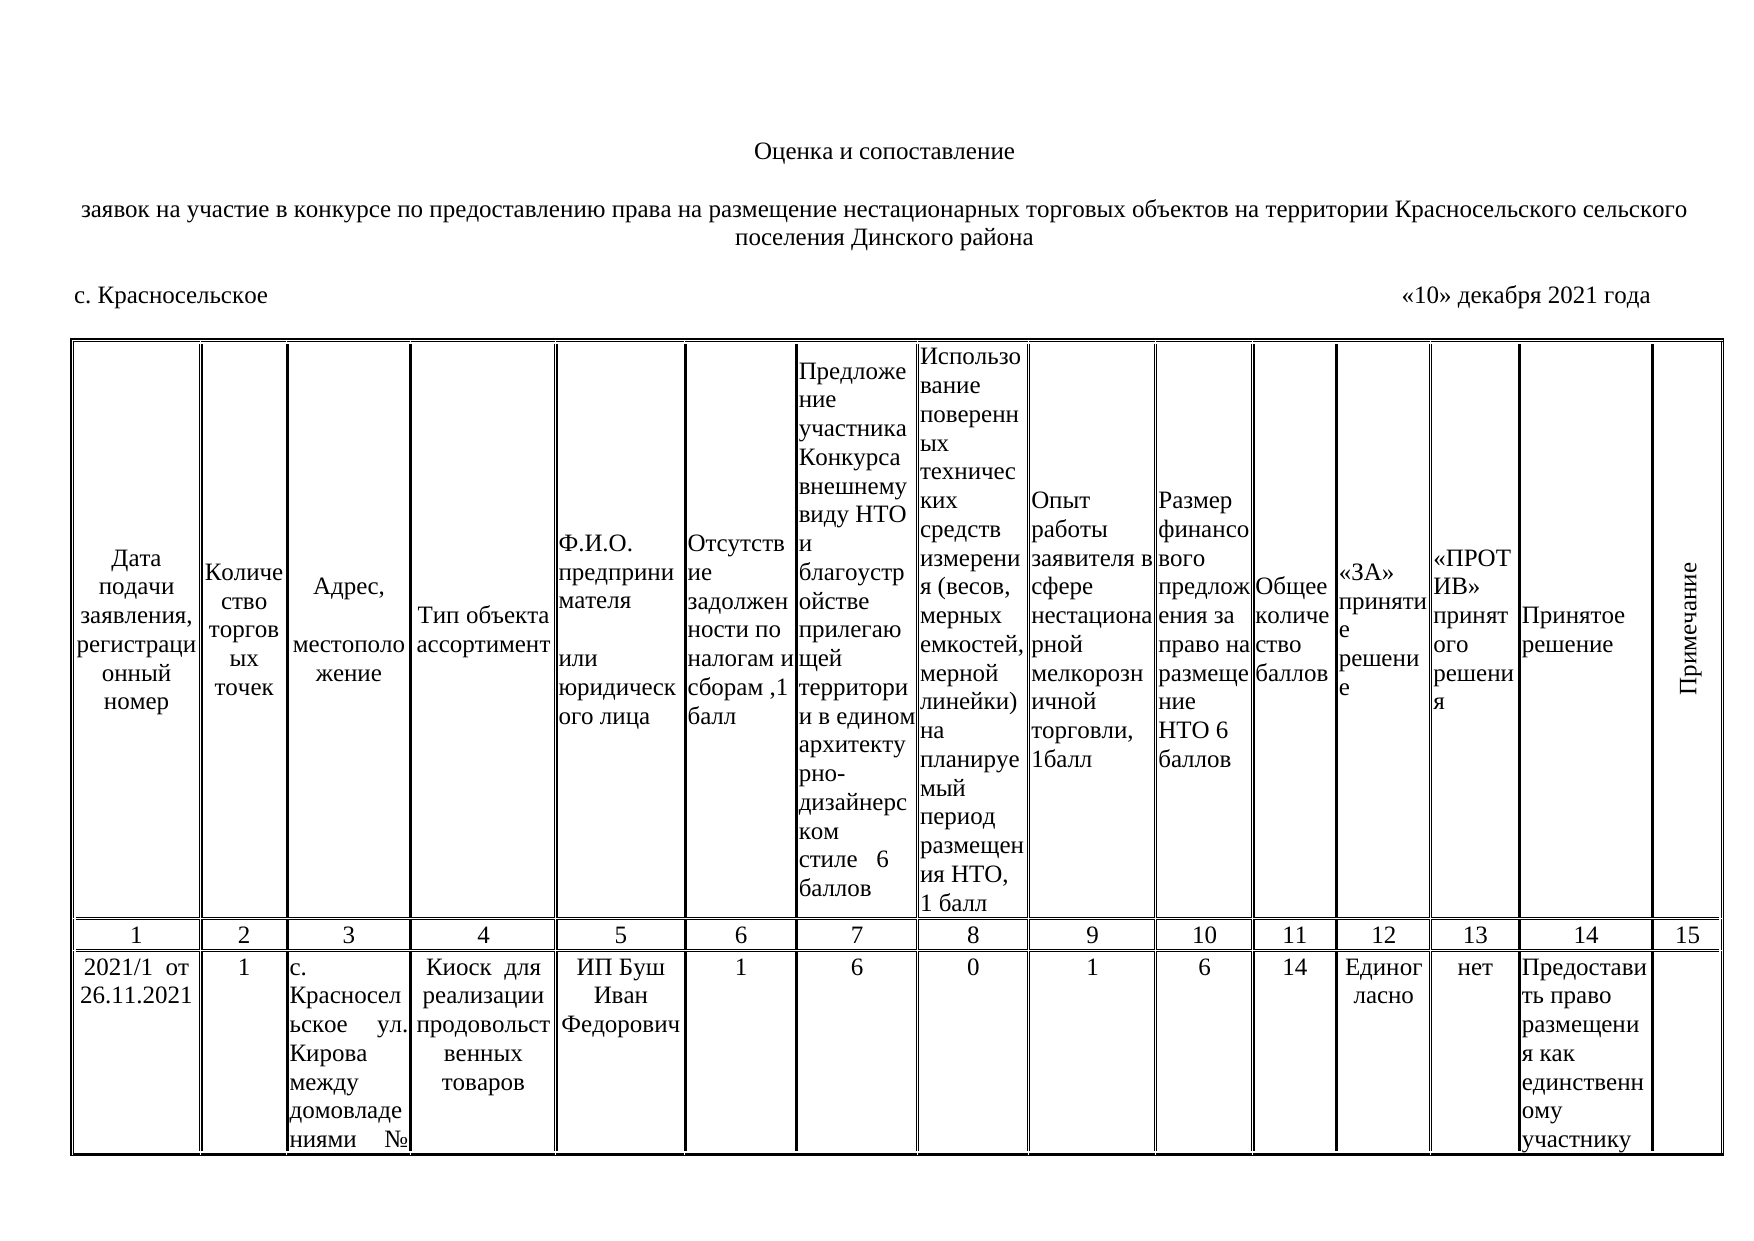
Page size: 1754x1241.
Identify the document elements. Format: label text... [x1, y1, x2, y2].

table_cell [410, 949, 556, 1153]
table_header Опыт работы заявителя в сфере нестационарной мелкорозничной торговли, 1балл [1029, 342, 1156, 916]
text Оценка и сопоставление [74, 136, 1695, 164]
table_cell 8 [919, 920, 1027, 948]
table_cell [556, 952, 685, 1153]
table_cell 6 [1156, 949, 1253, 1153]
table_cell 0 [918, 952, 1029, 1153]
table_header «ПРОТИВ» принятого решения [1431, 342, 1519, 916]
table_cell 14 [1253, 952, 1336, 1153]
table_cell 7 [798, 920, 916, 948]
table_header Примечание [1652, 342, 1721, 916]
table_header Дата подачи заявления, регистрационный номер [74, 340, 201, 916]
table_cell 6 [796, 952, 917, 1153]
text заявок на участие в конкурсе по предоставлению права на размещение нестационарных торговых объектов на территории Красносельского сельского поселения Динского района [74, 194, 1695, 251]
table_cell 6 [687, 920, 795, 948]
table_header Предложение участника Конкурса внешнему виду НТО и благоустройстве прилегающей территории в едином архитектурно-дизайнерском стиле 6 баллов [796, 342, 917, 916]
table_cell 3 [289, 920, 409, 948]
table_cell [74, 949, 201, 1153]
table_cell 1 [74, 916, 199, 948]
table_cell 1 [1029, 952, 1156, 1153]
table_cell 9 [1030, 920, 1154, 948]
table_cell нет [1431, 952, 1519, 1153]
table_header Принятое решение [1519, 342, 1652, 916]
table_header Количество торговых точек [201, 340, 287, 916]
table_header Адрес, местоположение [287, 342, 410, 916]
table_cell 10 [1157, 920, 1251, 948]
text с. Красносельское «10» декабря 2021 года [74, 280, 1695, 309]
table_cell 2 [203, 920, 286, 948]
table_header Отсутствие задолженности по налогам и сборам ,1 балл [685, 342, 796, 916]
table_cell 4 [412, 920, 554, 948]
table_cell 11 [1255, 920, 1335, 948]
table_cell [1652, 949, 1721, 1153]
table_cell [1519, 952, 1652, 1153]
table_cell 14 [1521, 920, 1651, 948]
table_cell 5 [558, 920, 684, 948]
table_cell 15 [1654, 916, 1721, 948]
table_cell 13 [1432, 920, 1518, 948]
table_header Размер финансового предложения за право на размещение НТО 6 баллов [1156, 340, 1253, 916]
table_header Тип объекта ассортимент [410, 340, 556, 916]
table_header Общее количество баллов [1253, 342, 1336, 916]
table_cell 1 [685, 952, 796, 1153]
table_cell 12 [1338, 920, 1429, 948]
table_cell Единогласно [1336, 952, 1431, 1153]
table_header «ЗА» принятие решение [1336, 342, 1431, 916]
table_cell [287, 952, 410, 1153]
table_cell 1 [201, 952, 287, 1153]
table_header Ф.И.О. предпринимателя или юридического лица [556, 340, 685, 916]
table_header Использование поверенных технических средств измерения (весов, мерных емкостей, мерной линейки) на планируемый период размещения НТО, 1 балл [918, 342, 1029, 916]
